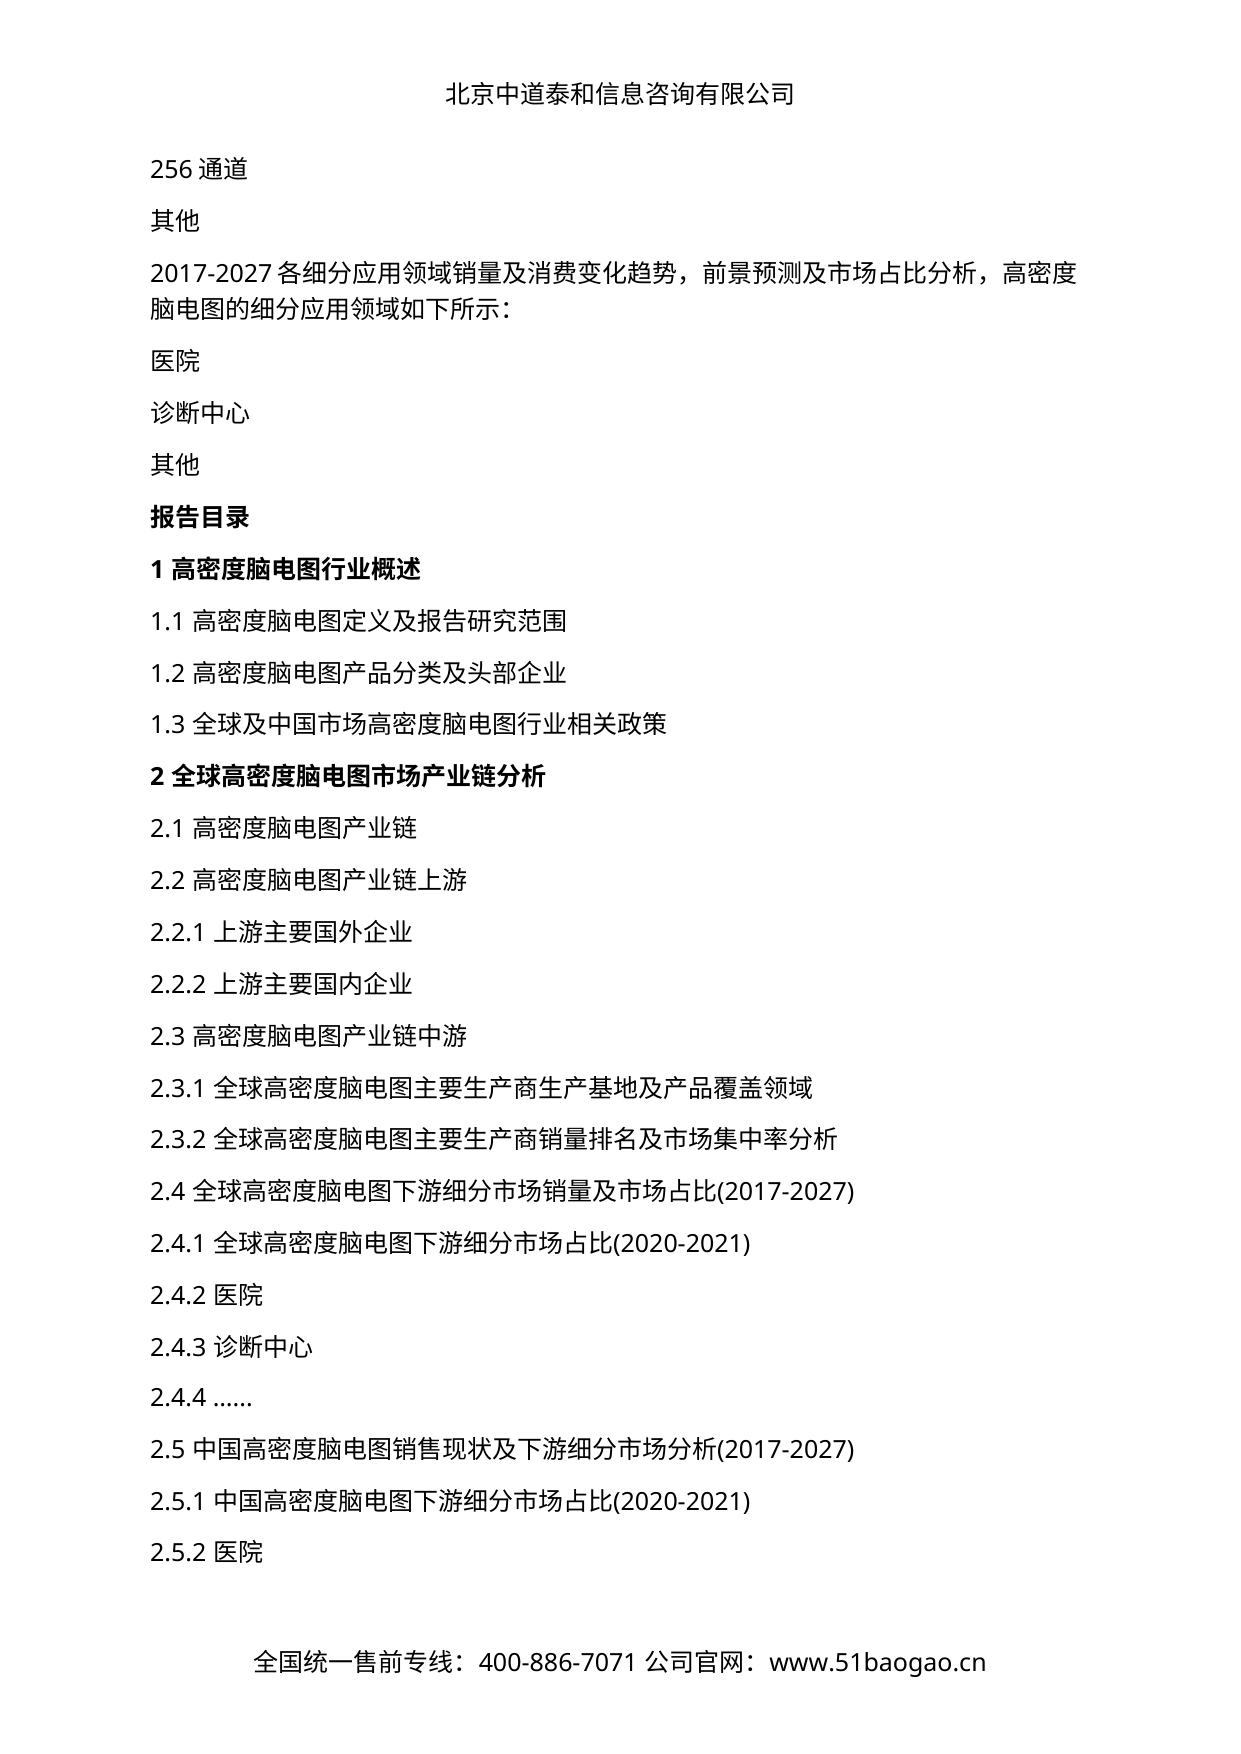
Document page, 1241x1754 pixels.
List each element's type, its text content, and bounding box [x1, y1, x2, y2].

text 2017-2027各细分应用领域销量及消费变化趋势，前景预测及市场占比分析，高密度脑电图的细分应用领域如下所示： [150, 254, 1090, 326]
text 2.5.2 医院 [150, 1533, 1090, 1569]
text 2 全球高密度脑电图市场产业链分析 [150, 757, 1090, 793]
text 其他 [150, 446, 1090, 482]
text 2.3.2 全球高密度脑电图主要生产商销量排名及市场集中率分析 [150, 1120, 1090, 1156]
text 其他 [150, 202, 1090, 238]
text 1.1 高密度脑电图定义及报告研究范围 [150, 601, 1090, 637]
text 2.4.3 诊断中心 [150, 1327, 1090, 1364]
text 2.5.1 中国高密度脑电图下游细分市场占比(2020-2021) [150, 1481, 1090, 1517]
text 2.4.2 医院 [150, 1276, 1090, 1312]
text 2.2.1 上游主要国外企业 [150, 912, 1090, 949]
text 1.2 高密度脑电图产品分类及头部企业 [150, 653, 1090, 689]
text 2.2 高密度脑电图产业链上游 [150, 861, 1090, 897]
text 2.4 全球高密度脑电图下游细分市场销量及市场占比(2017-2027) [150, 1172, 1090, 1208]
text 2.2.2 上游主要国内企业 [150, 964, 1090, 1001]
text 1.3 全球及中国市场高密度脑电图行业相关政策 [150, 705, 1090, 741]
text 256通道 [150, 150, 1090, 186]
text 诊断中心 [150, 394, 1090, 430]
text 2.1 高密度脑电图产业链 [150, 809, 1090, 845]
text 报告目录 [150, 497, 1090, 534]
text 医院 [150, 342, 1090, 378]
text 2.4.4 …... [150, 1379, 1090, 1413]
text 2.3 高密度脑电图产业链中游 [150, 1016, 1090, 1052]
text 1 高密度脑电图行业概述 [150, 549, 1090, 586]
text 2.3.1 全球高密度脑电图主要生产商生产基地及产品覆盖领域 [150, 1068, 1090, 1104]
text 2.5 中国高密度脑电图销售现状及下游细分市场分析(2017-2027) [150, 1429, 1090, 1465]
text 2.4.1 全球高密度脑电图下游细分市场占比(2020-2021) [150, 1224, 1090, 1260]
